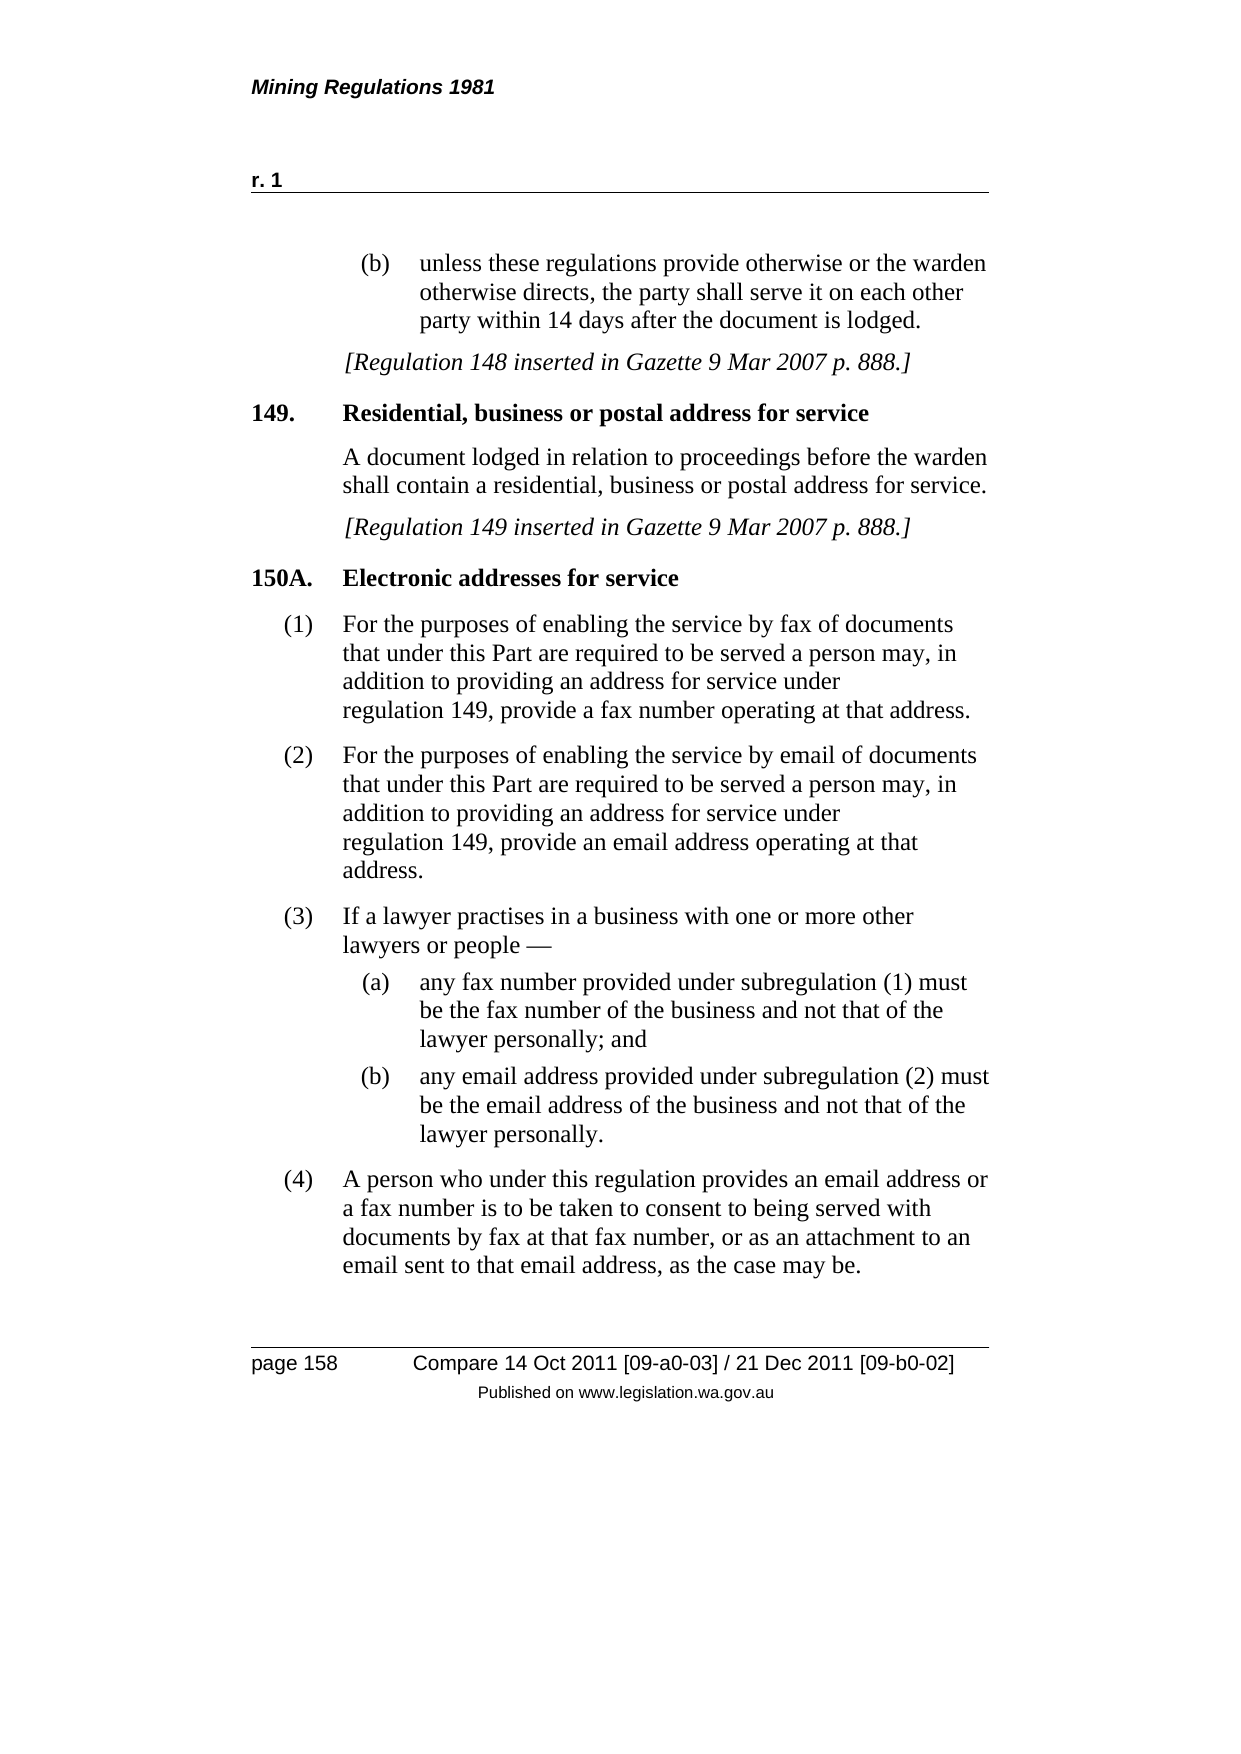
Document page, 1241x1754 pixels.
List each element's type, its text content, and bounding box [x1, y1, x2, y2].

text (2) For the purposes of enabling the service by email of documents that under this Part are required to be served a person may, in addition to providing an address for service under regulation 149, provide an email address operating at that address. [251, 741, 989, 884]
text (b) any email address provided under subregulation (2) must be the email address of the business and not that of the lawyer personally. [251, 1061, 989, 1148]
text A document lodged in relation to proceedings before the warden shall contain a residential, business or postal address for service. [251, 442, 989, 499]
text [Regulation 149 inserted in Gazette 9 Mar 2007 p. 888.] [251, 512, 989, 541]
subtitle 149. Residential, business or postal address for service [251, 398, 989, 427]
subtitle 150A. Electronic addresses for service [251, 563, 989, 592]
text (3) If a lawyer practises in a business with one or more other lawyers or people — [251, 901, 989, 958]
text [Regulation 148 inserted in Gazette 9 Mar 2007 p. 888.] [251, 347, 989, 376]
text (4) A person who under this regulation provides an email address or a fax number is to be taken to consent to being served with documents by fax at that fax number, or as an attachment to an email sent to that email address, as the case may be. [251, 1164, 989, 1279]
text (b) unless these regulations provide otherwise or the warden otherwise directs, the party shall serve it on each other party within 14 days after the document is lodged. [251, 248, 989, 334]
text (a) any fax number provided under subregulation (1) must be the fax number of the business and not that of the lawyer personally; and [251, 967, 989, 1053]
text (1) For the purposes of enabling the service by fax of documents that under this Part are required to be served a person may, in addition to providing an address for service under regulation 149, provide a fax number operating at that address. [251, 609, 989, 724]
